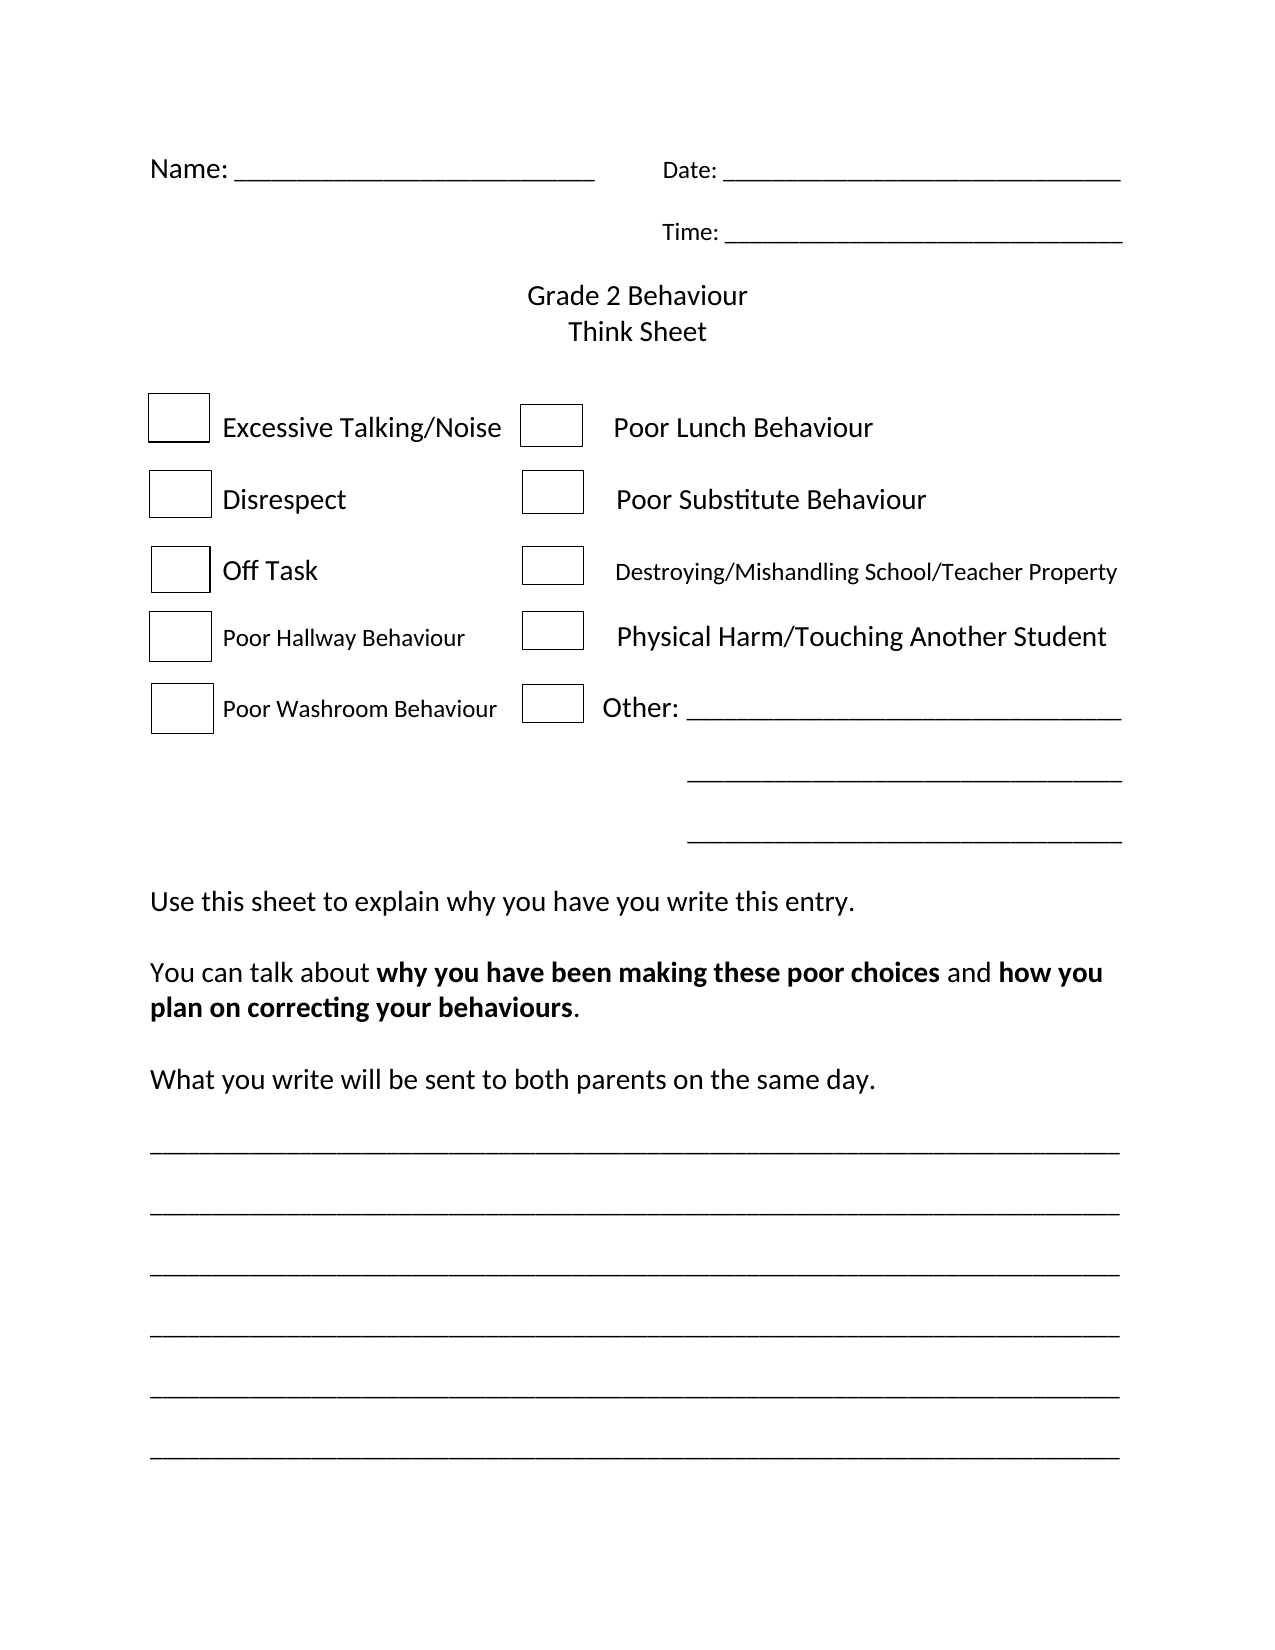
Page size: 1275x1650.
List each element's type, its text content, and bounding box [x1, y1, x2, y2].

text You can talk about why you have been making these poor choices and how you plan on correcting your behaviours. [150, 954, 1125, 1025]
text What you write will be sent to both parents on the same day. [150, 1061, 1125, 1096]
text Poor Washroom Behaviour Other: ___________________________________ [214, 689, 1125, 725]
text Off Task Destroying/Mishandling School/Teacher Property [211, 552, 1125, 588]
text Name: _____________________________ Date: ________________________________ [150, 150, 1125, 186]
text ______________________________________________________________________________ [150, 1188, 1125, 1218]
text Excessive Talking/Noise Poor Lunch Behaviour [150, 409, 520, 445]
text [150, 1432, 1125, 1463]
text ___________________________________ [150, 817, 1125, 847]
text Excessive Talking/Noise Poor Lunch Behaviour [583, 409, 1125, 445]
text ______________________________________________________________________________ [150, 1310, 1125, 1341]
text Grade 2 Behaviour [150, 277, 1125, 313]
text Think Sheet [150, 313, 1125, 348]
text ______________________________________________________________________________ [150, 1127, 1125, 1157]
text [150, 1371, 1125, 1402]
text Poor Hallway Behaviour Physical Harm/Touching Another Student [212, 618, 1125, 654]
text ___________________________________ [150, 756, 1125, 786]
text Use this sheet to explain why you have you write this entry. [150, 883, 1125, 918]
text Time: ________________________________ [150, 216, 1125, 247]
text ______________________________________________________________________________ [150, 1249, 1125, 1279]
text Disrespect Poor Substitute Behaviour [212, 481, 1125, 516]
